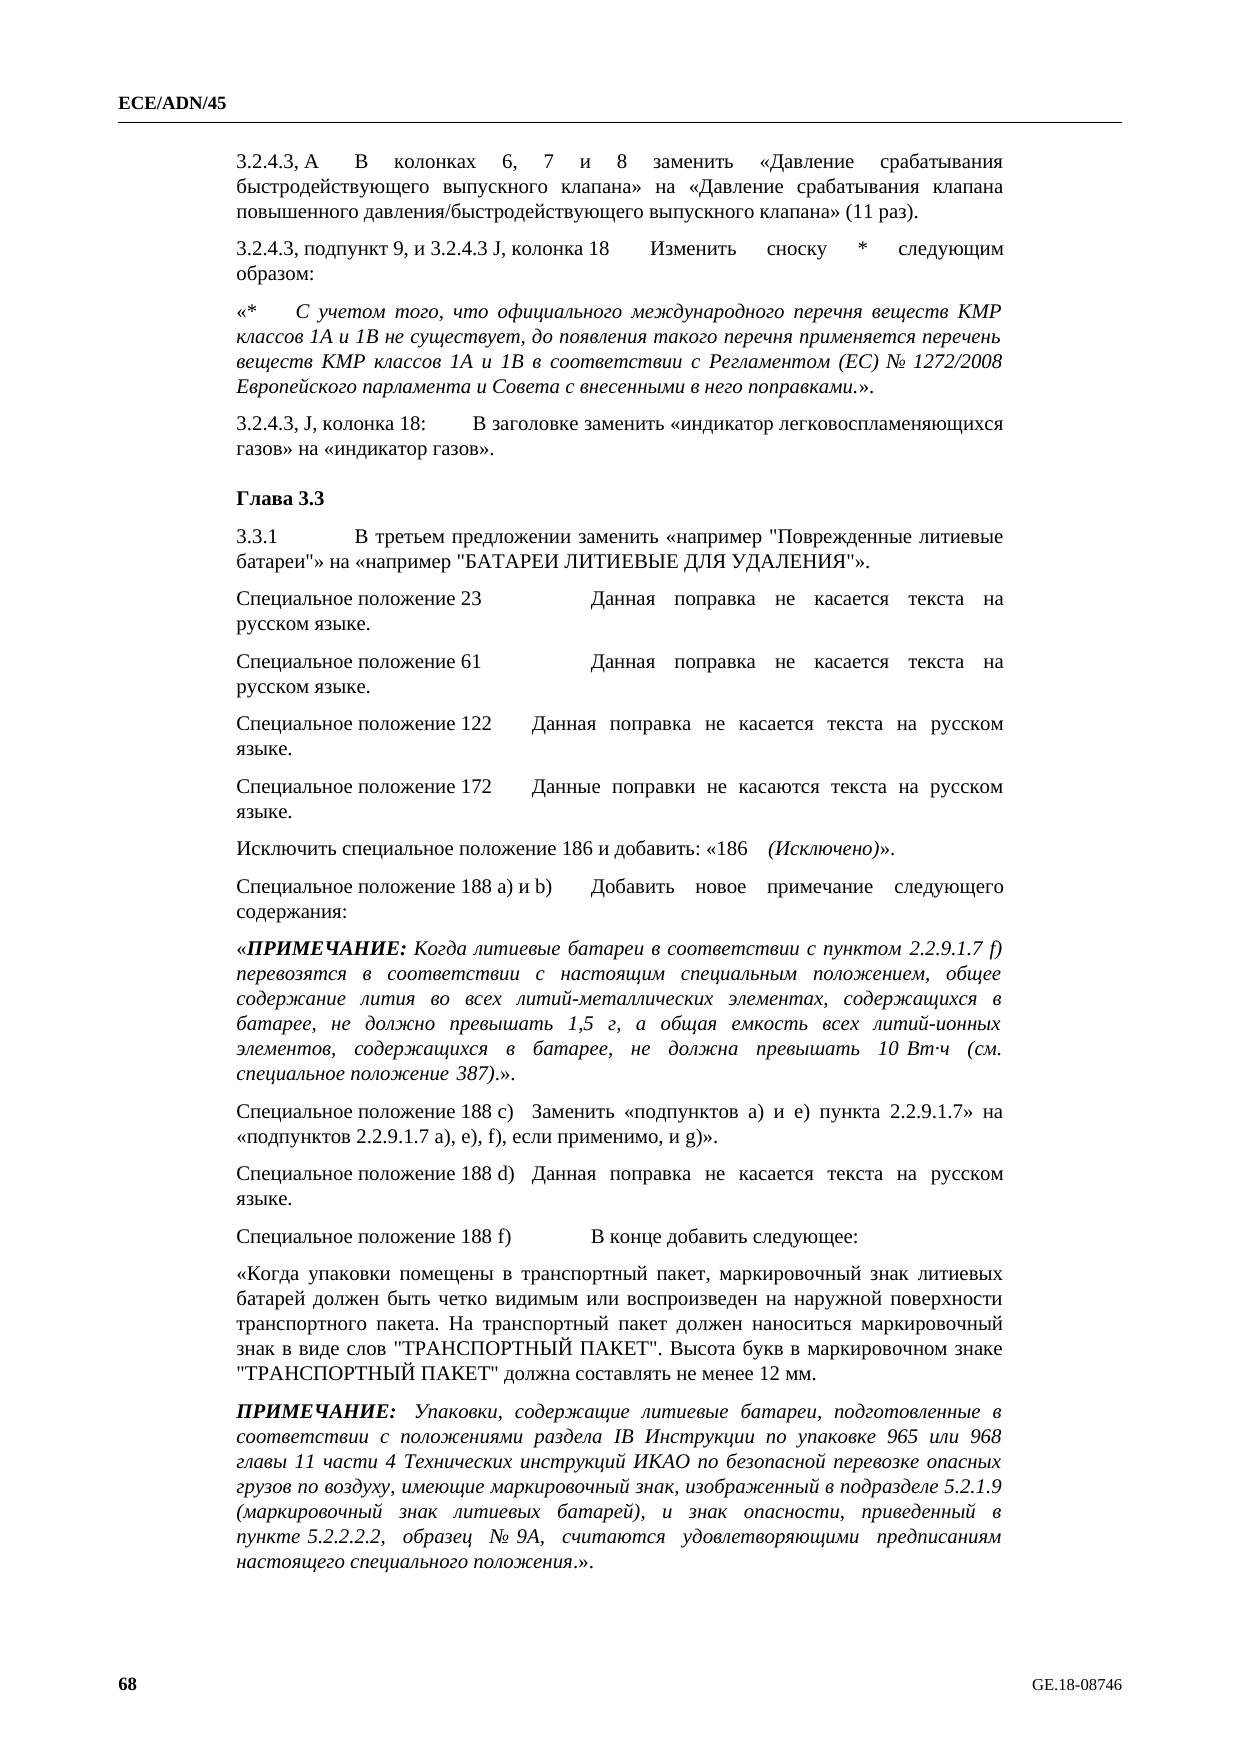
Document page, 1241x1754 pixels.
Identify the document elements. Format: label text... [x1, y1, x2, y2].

text 3.3.1 В третьем предложении заменить «например "Поврежденные литиевые батареи"» на «например "БАТАРЕИ ЛИТИЕВЫЕ ДЛЯ УДАЛЕНИЯ"». [236, 523, 1004, 573]
text «ПРИМЕЧАНИЕ: Когда литиевые батареи в соответствии с пунктом 2.2.9.1.7 f) перевозятся в соответствии с настоящим специальным положением, общее содержание лития во всех литий-металлических элементах, содержащихся в батарее, не должно превышать 1,5 г, а общая емкость всех литий-ионных элементов, содержащихся в батарее, не должна превышать 10 Вт·ч (см. специальное положение 387).». [236, 935, 1004, 1085]
text ПРИМЕЧАНИЕ: Упаковки, содержащие литиевые батареи, подготовленные в соответствии с положениями раздела IB Инструкции по упаковке 965 или 968 главы 11 части 4 Технических инструкций ИКАО по безопасной перевозке опасных грузов по воздуху, имеющие маркировочный знак, изображенный в подразделе 5.2.1.9 (маркировочный знак литиевых батарей), и знак опасности, приведенный в пункте 5.2.2.2.2, образец № 9А, считаются удовлетворяющими предписаниям настоящего специального положения.». [236, 1398, 1004, 1573]
text Специальное положение 61 Данная поправка не касается текста на русском языке. [236, 648, 1004, 698]
text Исключить специальное положение 186 и добавить: «186 (Исключено)». [236, 835, 1004, 860]
text 3.2.4.3, J, колонка 18: В заголовке заменить «индикатор легковоспламеняющихся газов» на «индикатор газов». [236, 410, 1004, 460]
text Специальное положение 188 d) Данная поправка не касается текста на русском языке. [236, 1160, 1004, 1210]
text 3.2.4.3, A В колонках 6, 7 и 8 заменить «Давление срабатывания быстродействующего выпускного клапана» на «Давление срабатывания клапана повышенного давления/быстродействующего выпускного клапана» (11 раз). [236, 148, 1004, 223]
text 3.2.4.3, подпункт 9, и 3.2.4.3 J, колонка 18 Изменить сноску * следующим образом: [236, 235, 1004, 285]
text Глава 3.3 [118, 485, 1004, 510]
text «Когда упаковки помещены в транспортный пакет, маркировочный знак литиевых батарей должен быть четко видимым или воспроизведен на наружной поверхности транспортного пакета. На транспортный пакет должен наноситься маркировочный знак в виде слов "ТРАНСПОРТНЫЙ ПАКЕТ". Высота букв в маркировочном знаке "ТРАНСПОРТНЫЙ ПАКЕТ" должна составлять не менее 12 мм. [236, 1260, 1004, 1385]
text «* С учетом того, что официального международного перечня веществ КМР классов 1А и 1В не существует, до появления такого перечня применяется перечень веществ КМР классов 1A и 1B в соответствии с Регламентом (ЕС) № 1272/2008 Европейского парламента и Совета с внесенными в него поправками.». [236, 298, 1004, 398]
text Специальное положение 172 Данные поправки не касаются текста на русском языке. [236, 773, 1004, 823]
text Специальное положение 188 f) В конце добавить следующее: [236, 1223, 1004, 1248]
text Специальное положение 188 c) Заменить «подпунктов а) и е) пункта 2.2.9.1.7» на «подпунктов 2.2.9.1.7 a), e), f), если применимо, и g)». [236, 1098, 1004, 1148]
text Специальное положение 188 a) и b) Добавить новое примечание следующего содержания: [236, 873, 1004, 923]
text Специальное положение 122 Данная поправка не касается текста на русском языке. [236, 710, 1004, 760]
text Специальное положение 23 Данная поправка не касается текста на русском языке. [236, 585, 1004, 635]
